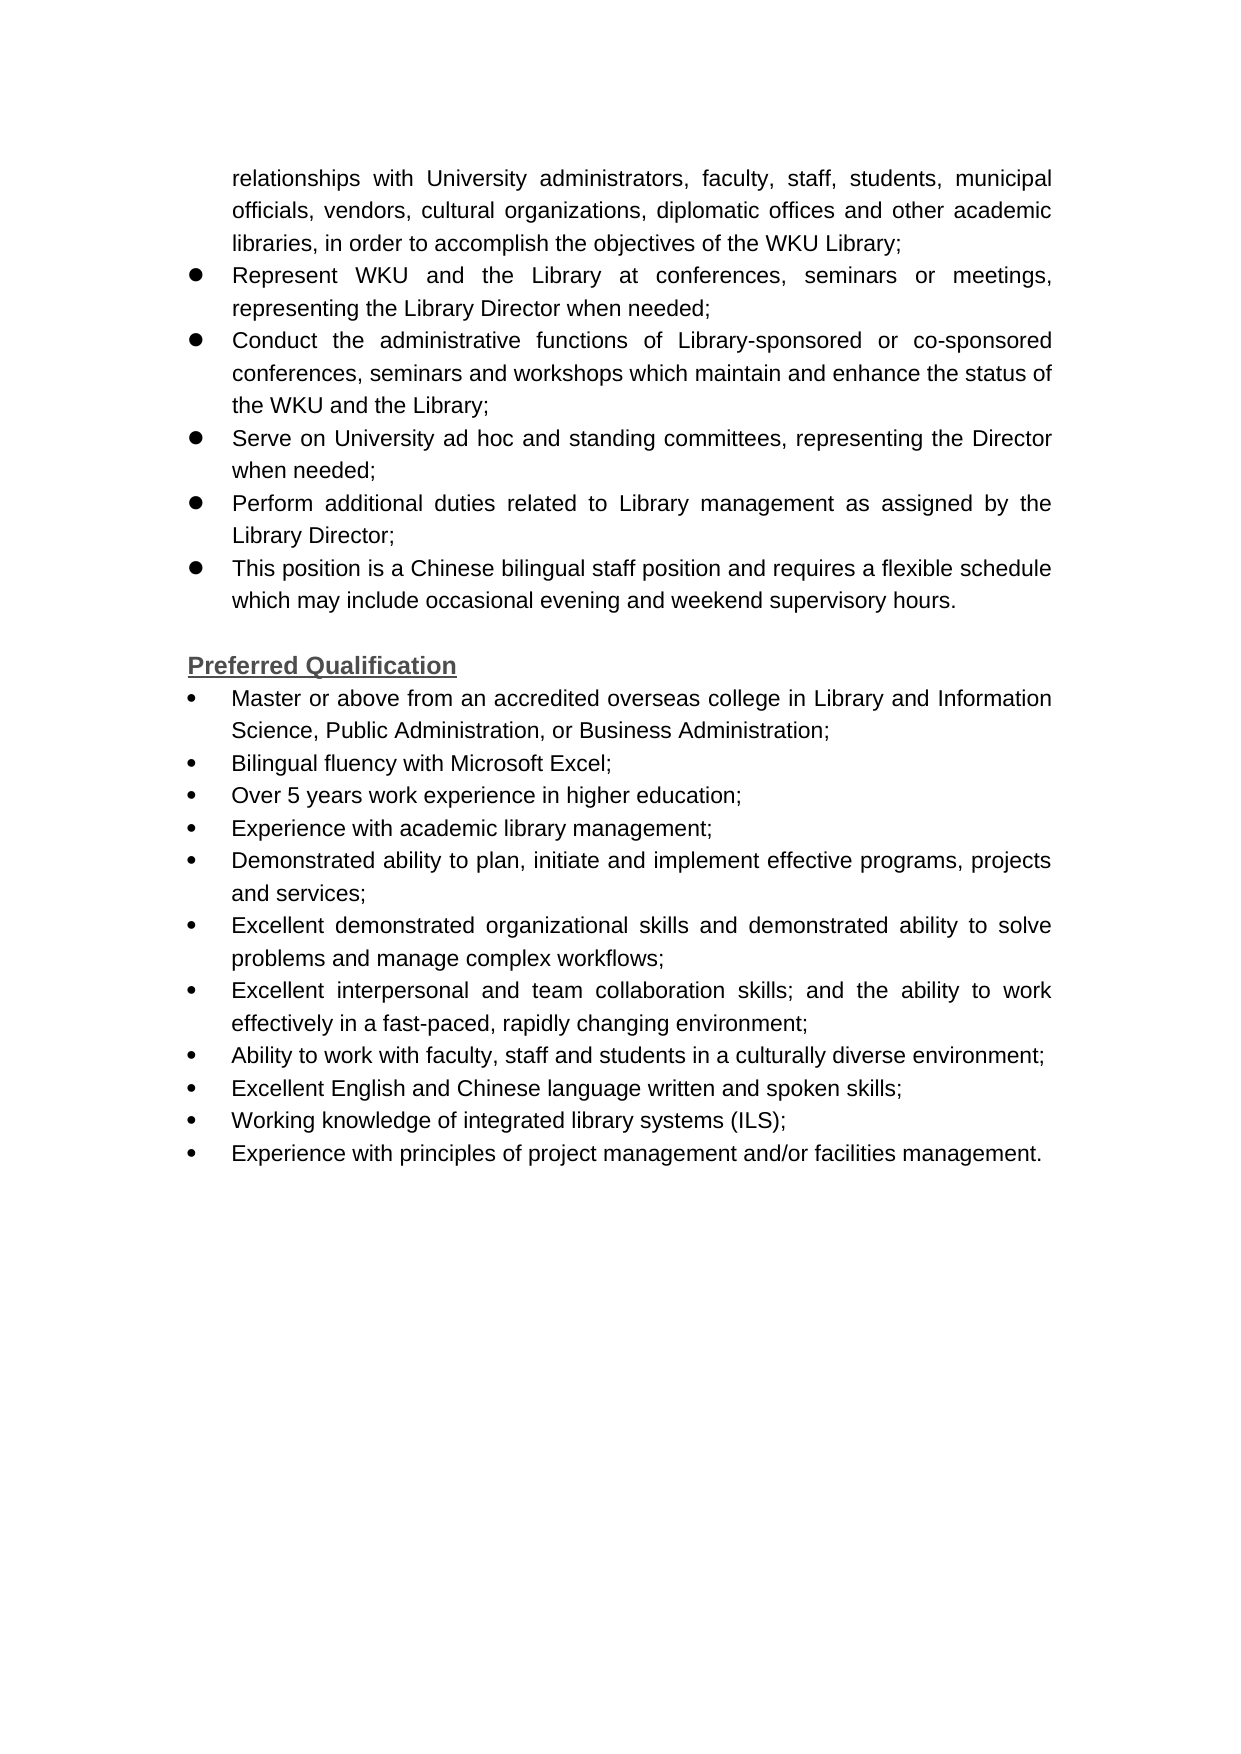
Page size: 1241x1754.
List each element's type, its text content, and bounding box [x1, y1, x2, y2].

list Experience with academic library management; [187, 812, 1053, 844]
text Preferred Qualification [187, 649, 1053, 682]
list Represent WKU and the Library at conferences, seminars or meetings, representing the Library Director when needed; [187, 259, 1053, 324]
list Serve on University ad hoc and standing committees, representing the Director when needed; [187, 422, 1053, 487]
list Working knowledge of integrated library systems (ILS); [187, 1104, 1053, 1137]
list Conduct the administrative functions of Library-sponsored or co-sponsored conferences, seminars and workshops which maintain and enhance the status of the WKU and the Library; [187, 324, 1053, 422]
list Master or above from an accredited overseas college in Library and Information Science, Public Administration, or Business Administration; [187, 682, 1053, 747]
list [187, 162, 1053, 259]
list Excellent interpersonal and team collaboration skills; and the ability to work effectively in a fast-paced, rapidly changing environment; [187, 974, 1053, 1039]
list Perform additional duties related to Library management as assigned by the Library Director; [187, 487, 1053, 552]
list Bilingual fluency with Microsoft Excel; [187, 747, 1053, 779]
list Experience with principles of project management and/or facilities management. [187, 1137, 1053, 1169]
list Excellent demonstrated organizational skills and demonstrated ability to solve problems and manage complex workflows; [187, 909, 1053, 974]
list Over 5 years work experience in higher education; [187, 779, 1053, 812]
list This position is a Chinese bilingual staff position and requires a flexible schedule which may include occasional evening and weekend supervisory hours. [187, 552, 1053, 617]
list Ability to work with faculty, staff and students in a culturally diverse environment; [187, 1039, 1053, 1072]
list Demonstrated ability to plan, initiate and implement effective programs, projects and services; [187, 844, 1053, 909]
list Excellent English and Chinese language written and spoken skills; [187, 1072, 1053, 1104]
